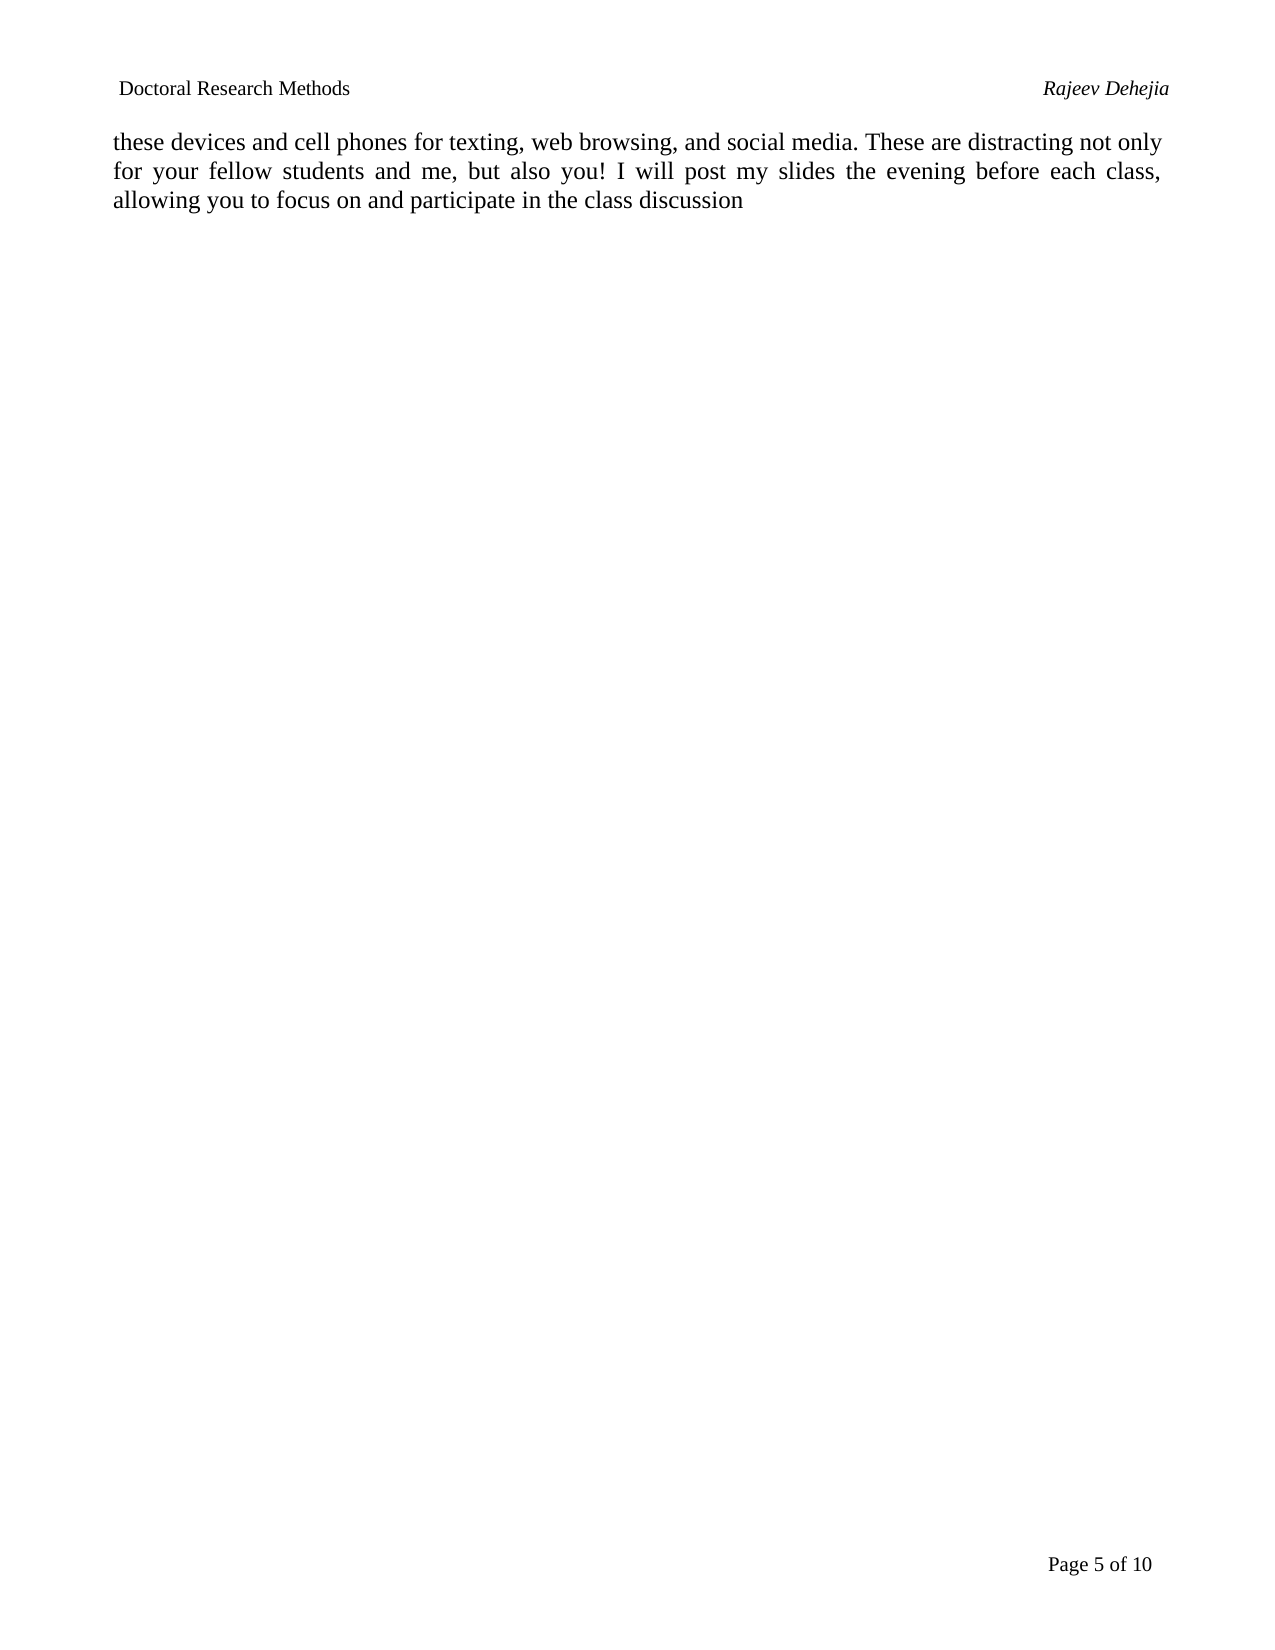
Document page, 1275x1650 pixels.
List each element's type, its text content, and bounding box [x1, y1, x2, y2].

text these devices and cell phones for texting, web browsing, and social media. These are distracting not only for your fellow students and me, but also you! I will post my slides the evening before each class, allowing you to focus on and participate in the class discussion [113, 127, 1162, 213]
